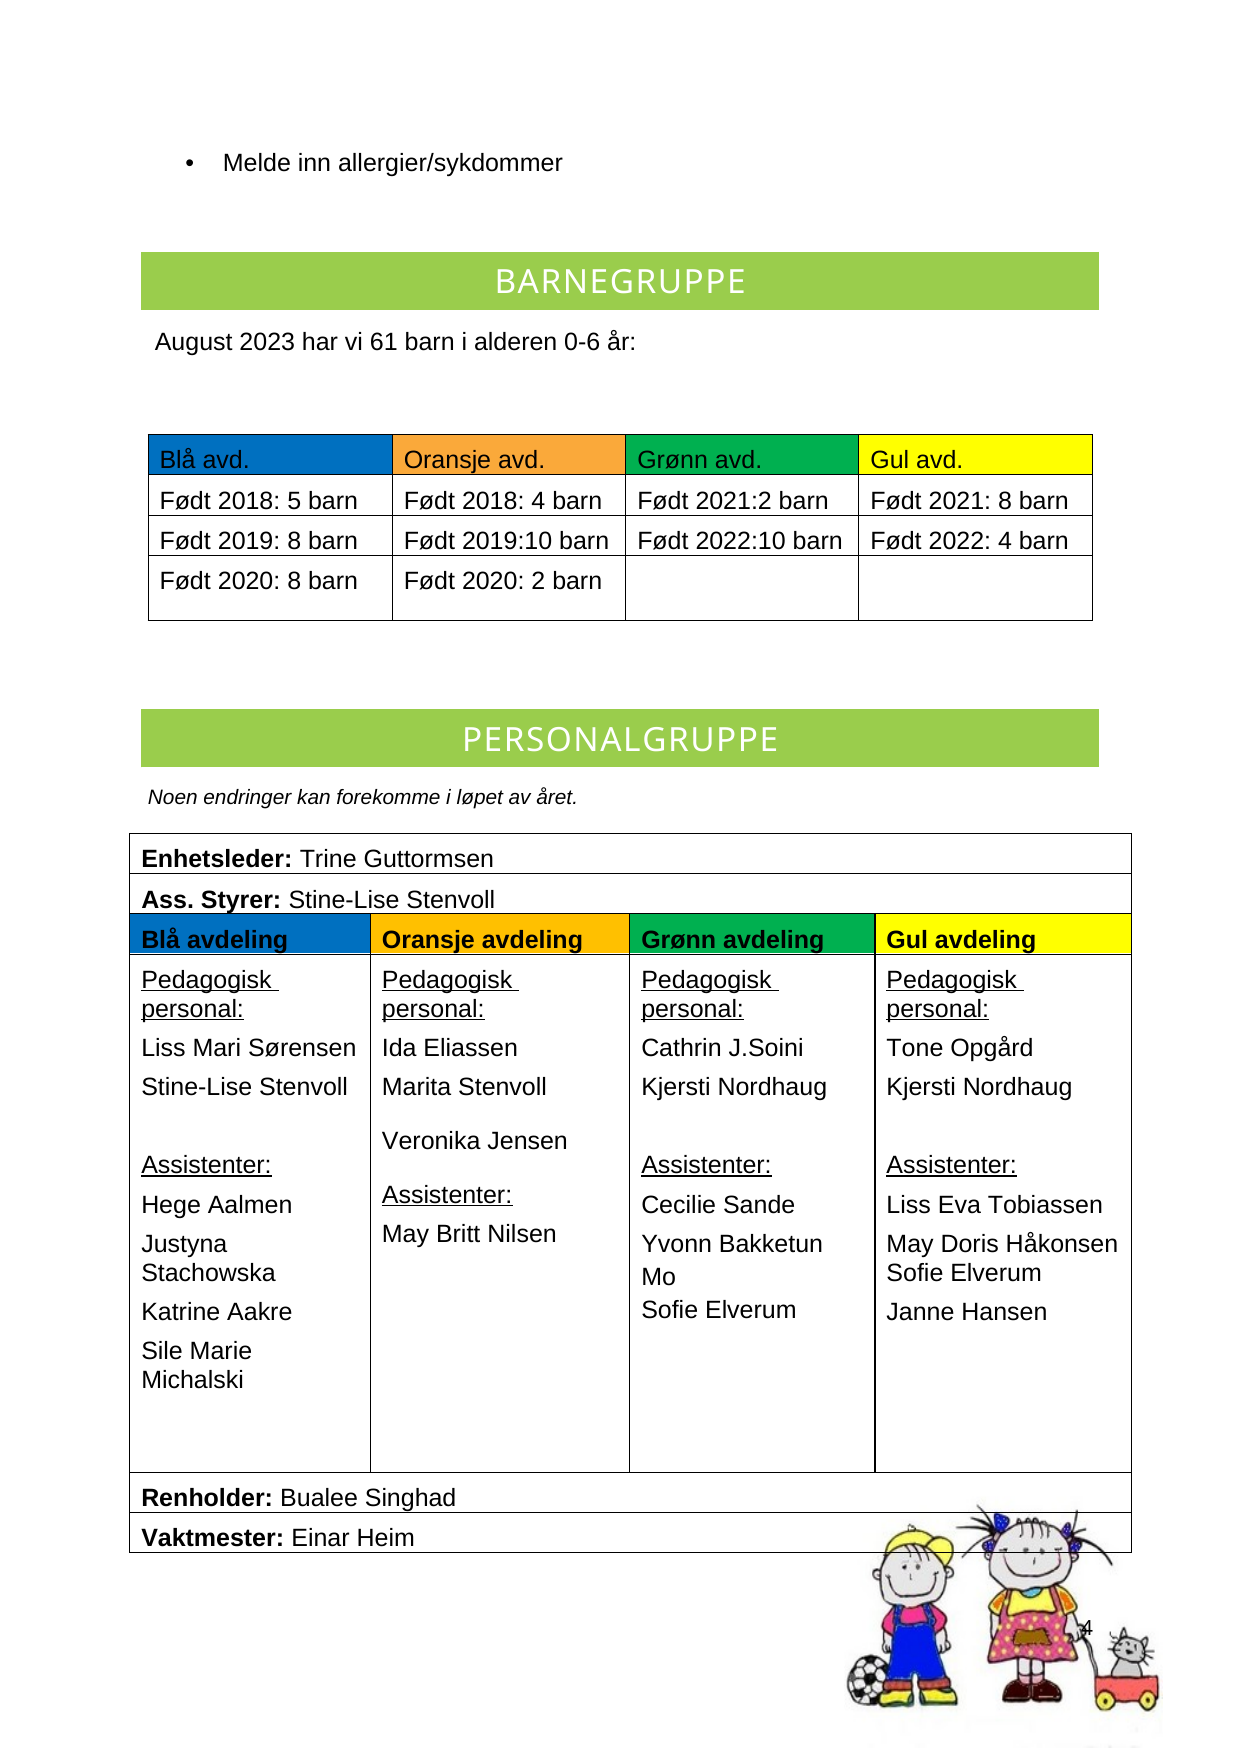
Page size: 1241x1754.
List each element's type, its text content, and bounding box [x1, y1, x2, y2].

picture [844, 1430, 1163, 1748]
table_cell [626, 556, 858, 620]
table_cell Oransje avdeling [371, 914, 629, 953]
table_cell Født 2018: 5 barn [149, 475, 392, 514]
text August 2023 har vi 61 barn i alderen 0-6 år: [148, 327, 1093, 356]
table_header Blå avd. [149, 435, 392, 474]
table_cell Pedagogisk personal: Tone Opgård Kjersti Nordhaug Assistenter: Liss Eva Tobiassen May Doris Håkonsen Sofie Elverum Janne Hansen [876, 955, 1131, 1472]
table_cell Ass. Styrer: Stine-Lise Stenvoll [130, 874, 1131, 913]
list Melde inn allergier/sykdommer [185, 148, 1091, 176]
table_cell Grønn avdeling [630, 914, 874, 953]
table_cell [859, 556, 1092, 620]
table_cell Født 2021: 8 barn [859, 475, 1092, 514]
table_cell Født 2022: 4 barn [859, 516, 1092, 555]
table_cell Født 2020: 2 barn [393, 556, 625, 620]
table_cell Født 2018: 4 barn [393, 475, 625, 514]
table_cell Født 2019: 8 barn [149, 516, 392, 555]
table_cell Blå avdeling [130, 914, 370, 953]
text Noen endringer kan forekomme i løpet av året. [148, 784, 1093, 808]
table_cell Vaktmester: Einar Heim [130, 1513, 1131, 1552]
table_header Enhetsleder: Trine Guttormsen [130, 834, 1131, 873]
subtitle Barnegruppe [148, 258, 1093, 303]
subtitle Personalgruppe [148, 716, 1093, 761]
table_header Grønn avd. [626, 435, 858, 474]
table_cell Født 2019:10 barn [393, 516, 625, 555]
table_cell Pedagogisk personal: Liss Mari Sørensen Stine-Lise Stenvoll Assistenter: Hege Aalmen Justyna Stachowska Katrine Aakre Sile Marie Michalski [130, 955, 370, 1472]
table_header Gul avd. [859, 435, 1092, 474]
table_header Oransje avd. [393, 435, 625, 474]
table_cell Renholder: Bualee Singhad [130, 1473, 1131, 1512]
table_cell Pedagogisk personal: Cathrin J.Soini Kjersti Nordhaug Assistenter: Cecilie Sande Yvonn Bakketun Mo Sofie Elverum [630, 955, 874, 1472]
table_cell Gul avdeling [876, 914, 1131, 953]
table_cell Pedagogisk personal: Ida Eliassen Marita Stenvoll Veronika Jensen Assistenter: May Britt Nilsen [371, 955, 629, 1472]
table_cell Født 2022:10 barn [626, 516, 858, 555]
table_cell Født 2021:2 barn [626, 475, 858, 514]
table_cell Født 2020: 8 barn [149, 556, 392, 620]
